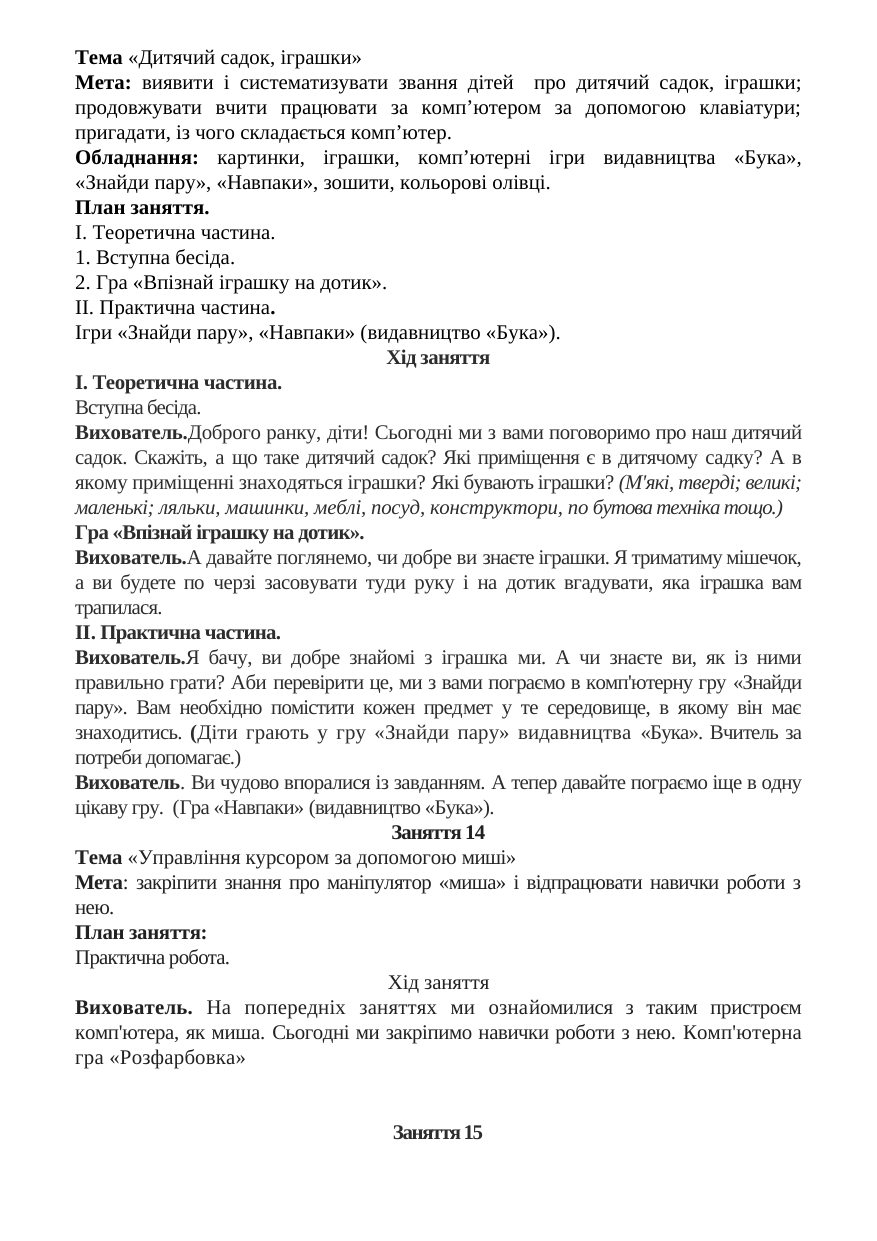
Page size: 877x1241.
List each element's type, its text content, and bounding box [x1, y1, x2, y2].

text І. Теоретична частина. [75, 369, 802, 394]
text Обладнання: картинки, іграшки, комп’ютерні ігри видавництва «Бука», «Знайди пару», «Навпаки», зошити, кольорові олівці. [75, 144, 802, 194]
text Хід заняття [75, 344, 802, 369]
text Гра «Впізнай іграшку на дотик». [75, 519, 802, 544]
text Ігри «Знайди пару», «Навпаки» (видавництво «Бука»). [75, 319, 802, 344]
text План заняття. [75, 194, 802, 219]
text Практична робота. [75, 944, 802, 969]
text Вихователь. Ви чудово впоралися із завданням. А тепер давайте пограємо іще в одну цікаву гру. (Гра «Навпаки» (видавництво «Бука»). [75, 769, 802, 819]
text Вихователь.Я бачу, ви добре знайомі з іграшка ми. А чи знаєте ви, як із ними правильно грати? Аби перевірити це, ми з вами пограємо в комп'ютерну гру «Знайди пару». Вам необхідно помістити кожен предмет у те середовище, в якому він має знаходитись. (Діти грають у гру «Знайди пару» видавництва «Бука». Вчитель за потреби допомагає.) [75, 644, 802, 769]
text Вихователь.А давайте поглянемо, чи добре ви знаєте іграшки. Я триматиму мішечок, а ви будете по черзі засовувати туди руку і на дотик вгадувати, яка іграшка вам трапилася. [75, 544, 802, 619]
text Мета: виявити і систематизувати звання дітей про дитячий садок, іграшки; продовжувати вчити працювати за комп’ютером за допомогою клавіатури; пригадати, із чого складається комп’ютер. [75, 69, 802, 144]
text II. Практична частина. [75, 619, 802, 644]
text Вихователь.Доброго ранку, діти! Сьогодні ми з вами поговоримо про наш дитячий садок. Скажіть, а що таке дитячий садок? Які приміщення є в дитячому садку? А в якому приміщенні знаходяться іграшки? Які бувають іграшки? (М'які, тверді; великі; маленькі; ляльки, машинки, меблі, посуд, конструктори, по бутова техніка тощо.) [75, 419, 802, 519]
text Тема «Управління курсором за допомогою миші» [75, 844, 802, 869]
text Вступна бесіда. [75, 394, 802, 419]
text ІІ. Практична частина. [75, 294, 802, 319]
text Заняття 15 [75, 1119, 802, 1144]
text Мета: закріпити знання про маніпулятор «миша» і відпрацювати навички роботи з нею. [75, 869, 802, 919]
text 1. Вступна бесіда. [75, 244, 802, 269]
text План заняття: [75, 919, 802, 944]
text І. Теоретична частина. [75, 219, 802, 244]
text Тема «Дитячий садок, іграшки» [75, 44, 802, 69]
text 2. Гра «Впізнай іграшку на дотик». [75, 269, 802, 294]
text Хід заняття [75, 969, 802, 994]
text Вихователь. На попередніх заняттях ми ознайомилися з таким пристроєм комп'ютера, як миша. Сьогодні ми закріпимо навички роботи з нею. Комп'ютерна гра «Розфарбовка» [75, 994, 802, 1069]
text Заняття 14 [75, 819, 802, 844]
